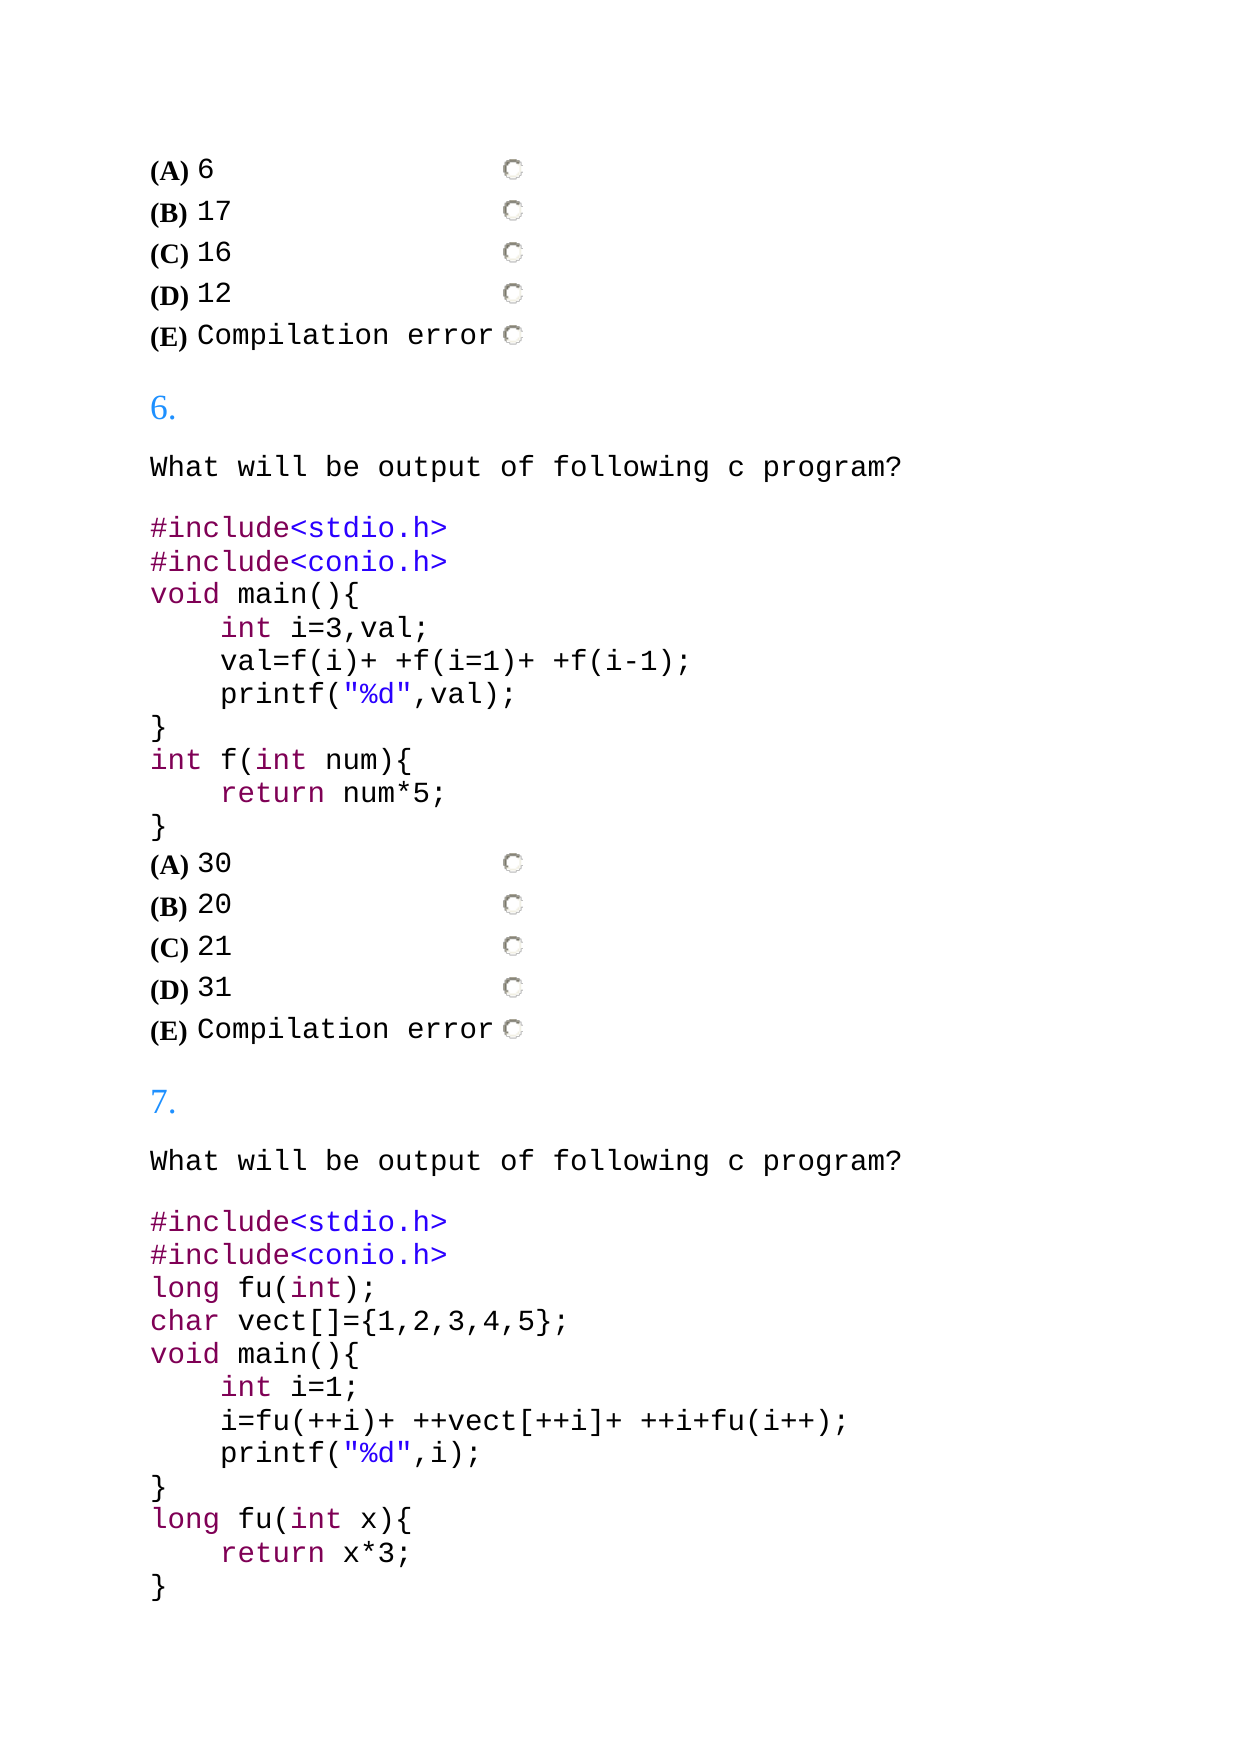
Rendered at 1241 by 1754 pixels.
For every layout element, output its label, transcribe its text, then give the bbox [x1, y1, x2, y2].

text val=f(i)+ +f(i=1)+ +f(i-1); [150, 646, 1090, 679]
table_cell [499, 191, 549, 233]
table_cell (E) [149, 316, 195, 357]
table_cell 17 [195, 191, 499, 233]
table_cell (C) [149, 927, 195, 968]
text i=fu(++i)+ ++vect[++i]+ ++i+fu(i++); [150, 1406, 1090, 1439]
text } [150, 811, 1090, 844]
text What will be output of following c program? [150, 1146, 1090, 1179]
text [150, 452, 1090, 485]
table_cell (C) [149, 233, 195, 274]
table_cell (B) [149, 885, 195, 927]
text return x*3; [150, 1538, 1090, 1571]
table_cell (B) [149, 191, 195, 233]
text } [150, 1571, 1090, 1604]
table_cell [499, 968, 549, 1010]
table_cell Compilation error [195, 1010, 499, 1051]
table_cell [499, 274, 549, 316]
text long fu(int x){ [150, 1505, 1090, 1538]
table_cell (D) [149, 968, 195, 1010]
table_cell [499, 316, 549, 357]
text long fu(int); [150, 1273, 1090, 1307]
table_cell (D) [149, 274, 195, 316]
text } [150, 1472, 1090, 1505]
text #include<conio.h> [150, 1241, 1090, 1273]
table_header [499, 150, 549, 191]
table_cell [499, 927, 549, 968]
table_header 30 [195, 844, 499, 885]
text int f(int num){ [150, 745, 1090, 778]
table_header (A) [149, 844, 195, 885]
table_cell 31 [195, 968, 499, 1010]
table_cell 16 [195, 233, 499, 274]
table_header 6 [195, 150, 499, 191]
text } [150, 712, 1090, 745]
text void main(){ [150, 1339, 1090, 1373]
text 6. [150, 357, 1090, 427]
table_cell Compilation error [195, 316, 499, 357]
table_cell [499, 885, 549, 927]
text #include<stdio.h> [150, 514, 1090, 547]
table_cell [499, 233, 549, 274]
table_cell 20 [195, 885, 499, 927]
text #include<conio.h> [150, 547, 1090, 580]
table_cell 21 [195, 927, 499, 968]
table_cell [499, 1010, 549, 1051]
text int i=1; [150, 1373, 1090, 1406]
text printf("%d",i); [150, 1439, 1090, 1472]
table_cell (E) [149, 1010, 195, 1051]
text printf("%d",val); [150, 679, 1090, 712]
text #include<stdio.h> [150, 1207, 1090, 1241]
text 7. [150, 1051, 1090, 1121]
text return num*5; [150, 778, 1090, 811]
text char vect[]={1,2,3,4,5}; [150, 1307, 1090, 1339]
table_header (A) [149, 150, 195, 191]
text void main(){ [150, 580, 1090, 613]
table_cell 12 [195, 274, 499, 316]
table_header [499, 844, 549, 885]
text int i=3,val; [150, 613, 1090, 646]
